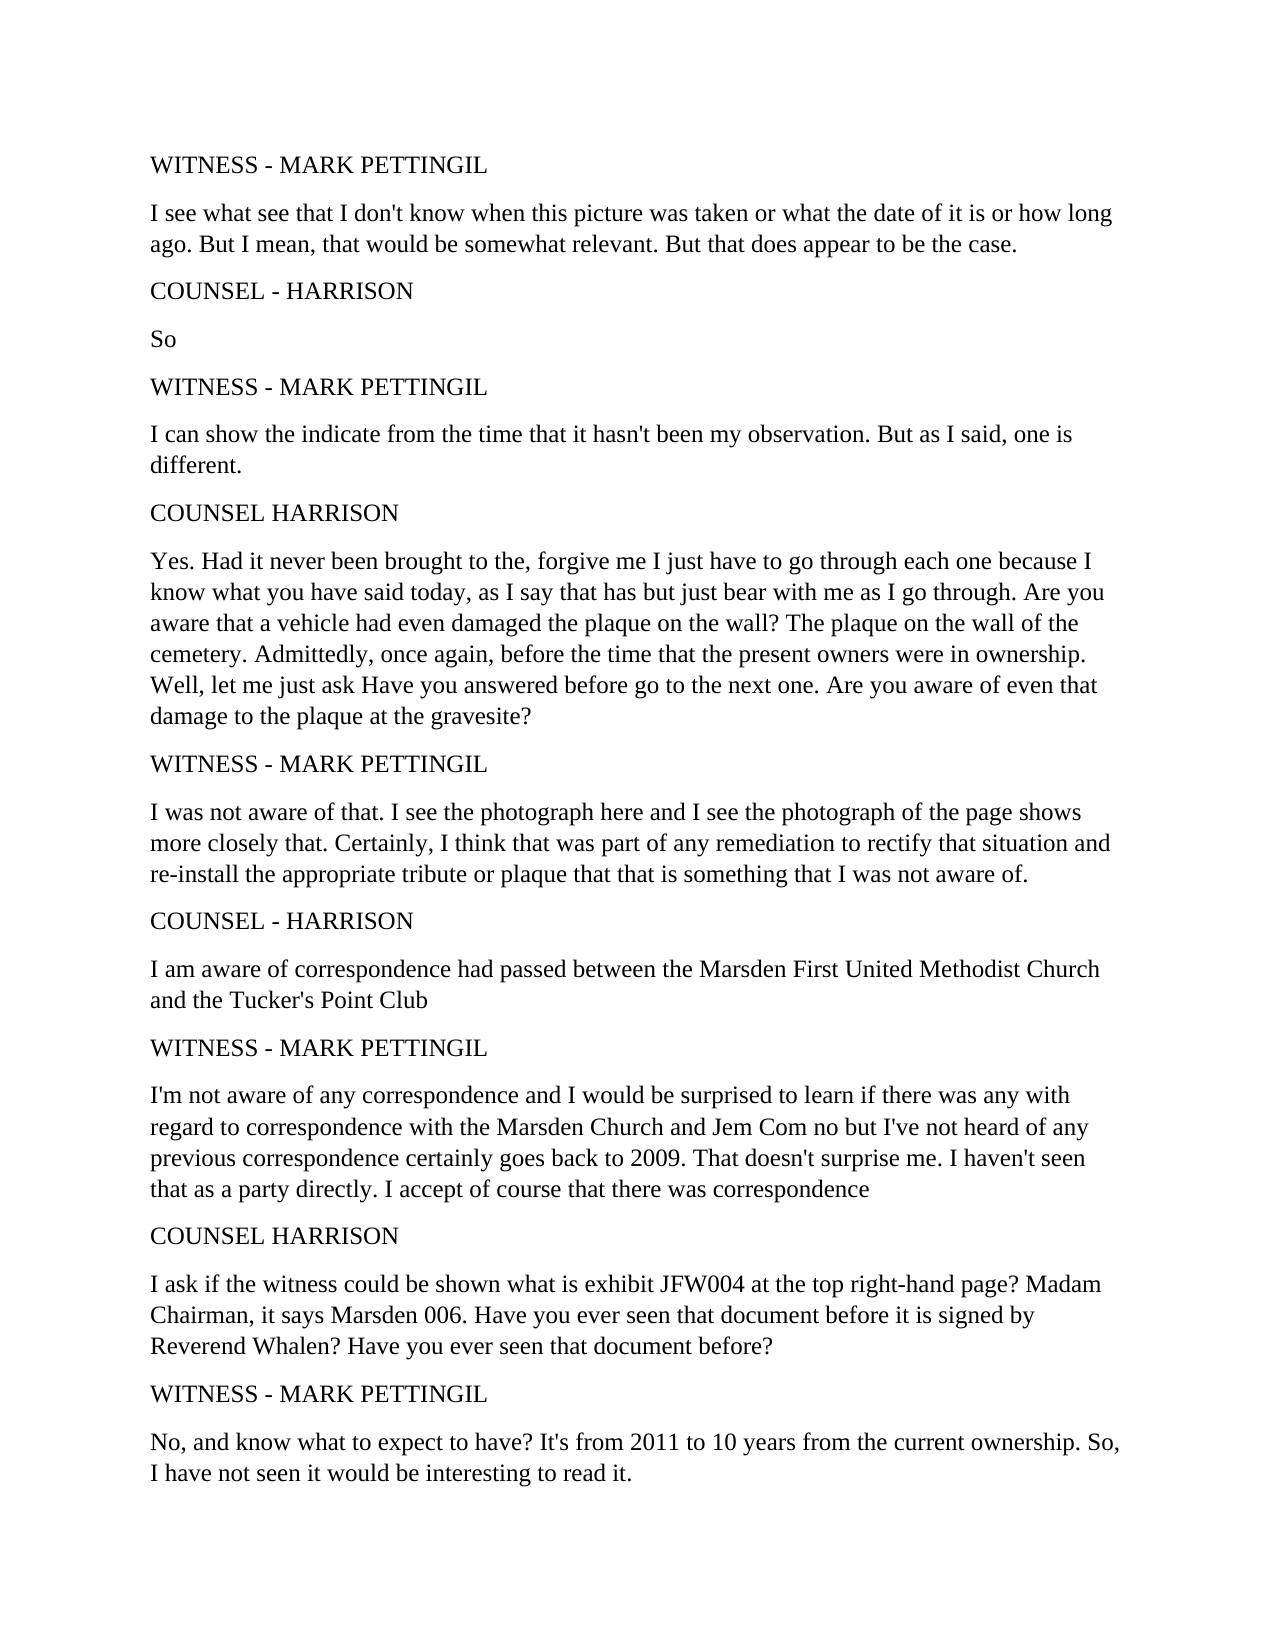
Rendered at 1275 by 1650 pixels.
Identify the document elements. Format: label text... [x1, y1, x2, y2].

text COUNSEL - HARRISON [150, 906, 1125, 935]
text WITNESS - MARK PETTINGIL [150, 1379, 1125, 1408]
text No, and know what to expect to have? It's from 2011 to 10 years from the current ownership. So, I have not seen it would be interesting to read it. [150, 1427, 1125, 1486]
text I can show the indicate from the time that it hasn't been my observation. But as I said, one is different. [150, 419, 1125, 479]
text COUNSEL - HARRISON [150, 276, 1125, 305]
text COUNSEL HARRISON [150, 498, 1125, 527]
text I see what see that I don't know when this picture was taken or what the date of it is or how long ago. But I mean, that would be somewhat relevant. But that does appear to be the case. [150, 198, 1125, 257]
text So [150, 324, 1125, 353]
text I'm not aware of any correspondence and I would be surprised to learn if there was any with regard to correspondence with the Marsden Church and Jem Com no but I've not heard of any previous correspondence certainly goes back to 2009. That doesn't surprise me. I haven't seen that as a party directly. I accept of course that there was correspondence [150, 1081, 1125, 1202]
text WITNESS - MARK PETTINGIL [150, 372, 1125, 401]
text I am aware of correspondence had passed between the Marsden First United Methodist Church and the Tucker's Point Club [150, 954, 1125, 1014]
text WITNESS - MARK PETTINGIL [150, 150, 1125, 179]
text WITNESS - MARK PETTINGIL [150, 1033, 1125, 1062]
text I ask if the witness could be shown what is exhibit JFW004 at the top right-hand page? Madam Chairman, it says Marsden 006. Have you ever seen that document before it is signed by Reverend Whalen? Have you ever seen that document before? [150, 1269, 1125, 1360]
text COUNSEL HARRISON [150, 1221, 1125, 1250]
text WITNESS - MARK PETTINGIL [150, 749, 1125, 778]
text Yes. Had it never been brought to the, forgive me I just have to go through each one because I know what you have said today, as I say that has but just bear with me as I go through. Are you aware that a vehicle had even damaged the plaque on the wall? The plaque on the wall of the cemetery. Admittedly, once again, before the time that the present owners were in ownership. Well, let me just ask Have you answered before go to the next one. Are you aware of even that damage to the plaque at the gravesite? [150, 546, 1125, 730]
text I was not aware of that. I see the photograph here and I see the photograph of the page shows more closely that. Certainly, I think that was part of any remediation to rectify that situation and re-install the appropriate tribute or plaque that that is something that I was not aware of. [150, 797, 1125, 887]
